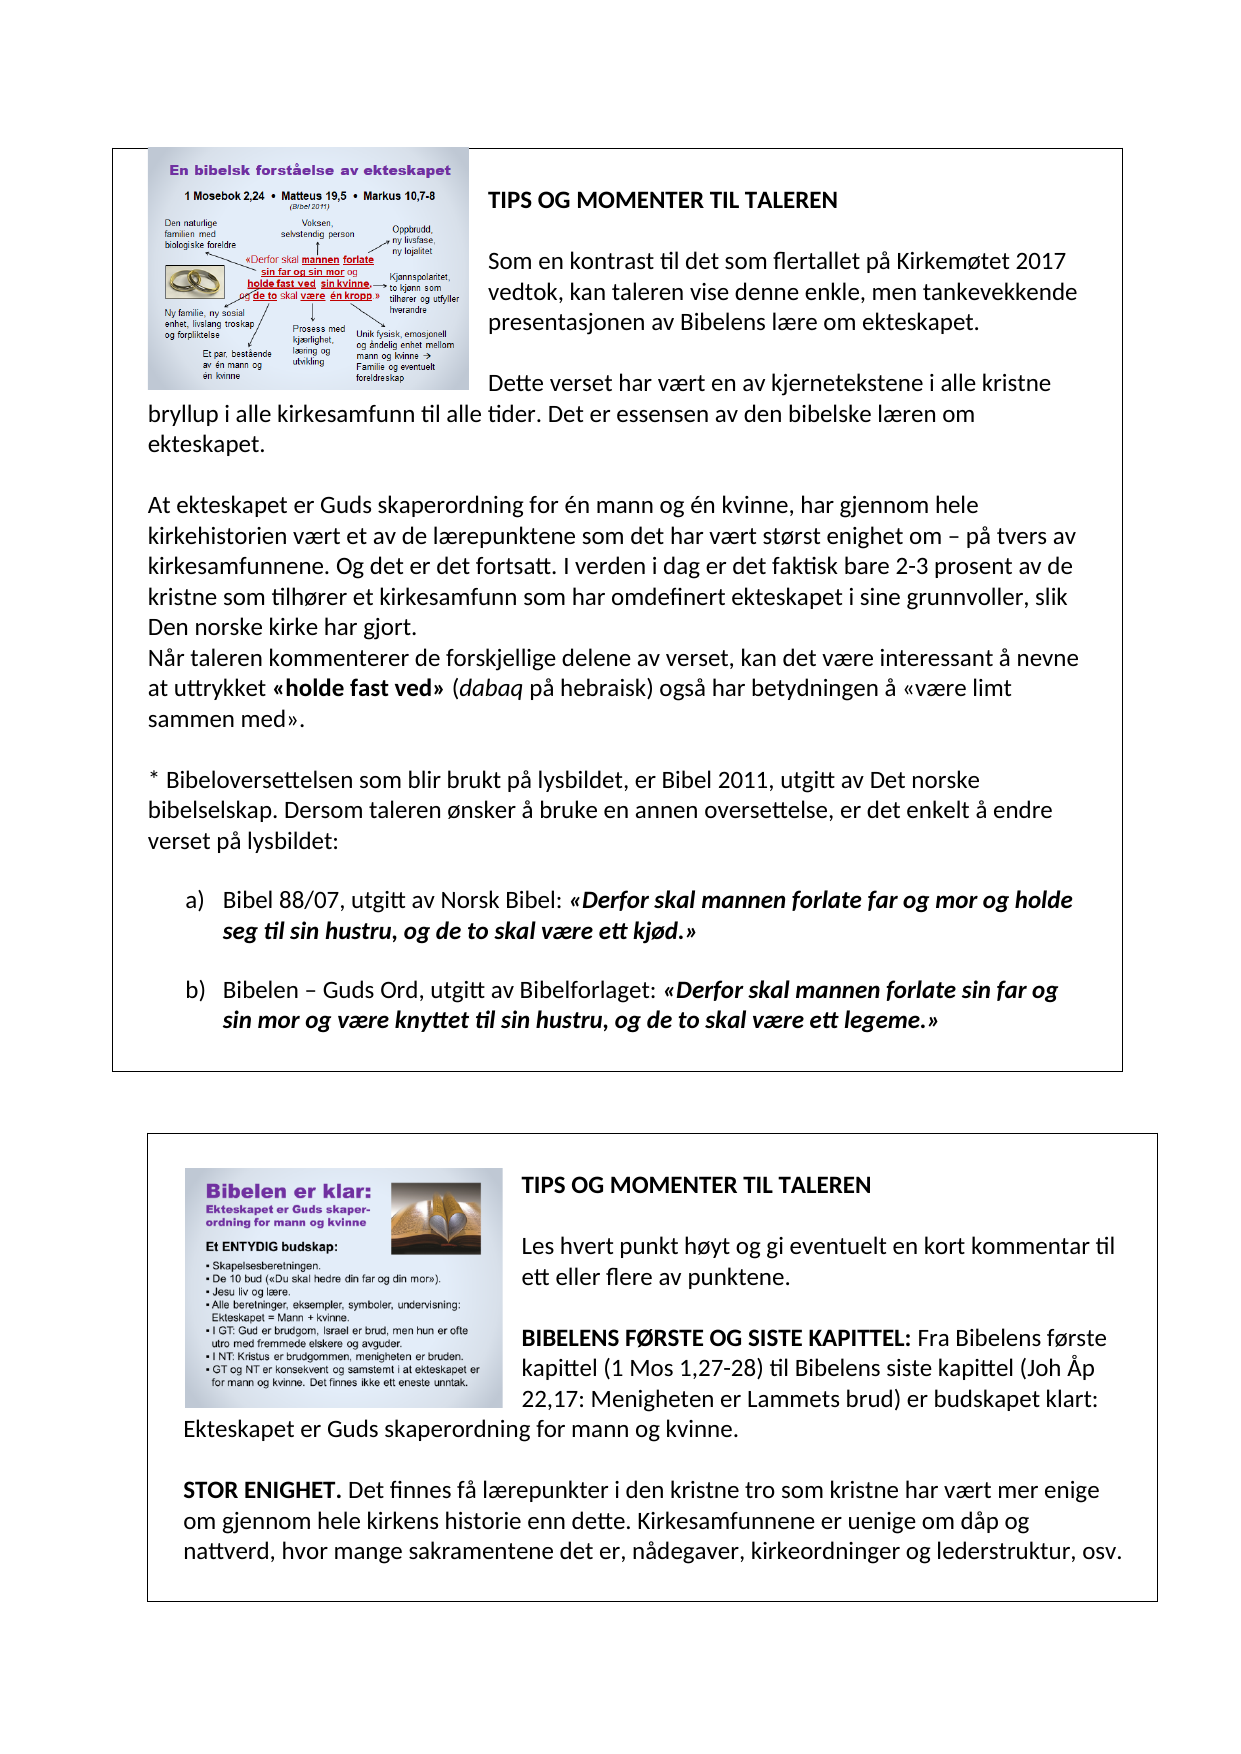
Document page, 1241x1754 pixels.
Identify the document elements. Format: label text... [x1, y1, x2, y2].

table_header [148, 1134, 1157, 1601]
picture [183, 1168, 503, 1407]
picture [147, 147, 469, 389]
table_header TIPS OG MOMENTER TIL TALEREN Som en kontrast til det som flertallet på Kirkemøtet 2017 vedtok, kan taleren vise denne enkle, men tankevekkende presentasjonen av Bibelens lære om ekteskapet. Dette verset har vært en av kjernetekstene i alle kristne bryllup i alle kirkesamfunn til alle tider. Det er essensen av den bibelske læren om ekteskapet. At ekteskapet er Guds skaperordning for én mann og én kvinne, har gjennom hele kirkehistorien vært et av de lærepunktene som det har vært størst enighet om – på tvers av kirkesamfunnene. Og det er det fortsatt. I verden i dag er det faktisk bare 2-3 prosent av de kristne som tilhører et kirkesamfunn som har omdefinert ekteskapet i sine grunnvoller, slik Den norske kirke har gjort. Når taleren kommenterer de forskjellige delene av verset, kan det være interessant å nevne at uttrykket «holde fast ved» (dabaq på hebraisk) også har betydningen å «være limt sammen med». * Bibeloversettelsen som blir brukt på lysbildet, er Bibel 2011, utgitt av Det norske bibelselskap. Dersom taleren ønsker å bruke en annen oversettelse, er det enkelt å endre verset på lysbildet: Bibel 88/07, utgitt av Norsk Bibel: «Derfor skal mannen forlate far og mor og holde seg til sin hustru, og de to skal være ett kjød.» Bibelen – Guds Ord, utgitt av Bibelforlaget: «Derfor skal mannen forlate sin far og sin mor og være knyttet til sin hustru, og de to skal være ett legeme.» [113, 149, 1122, 1071]
